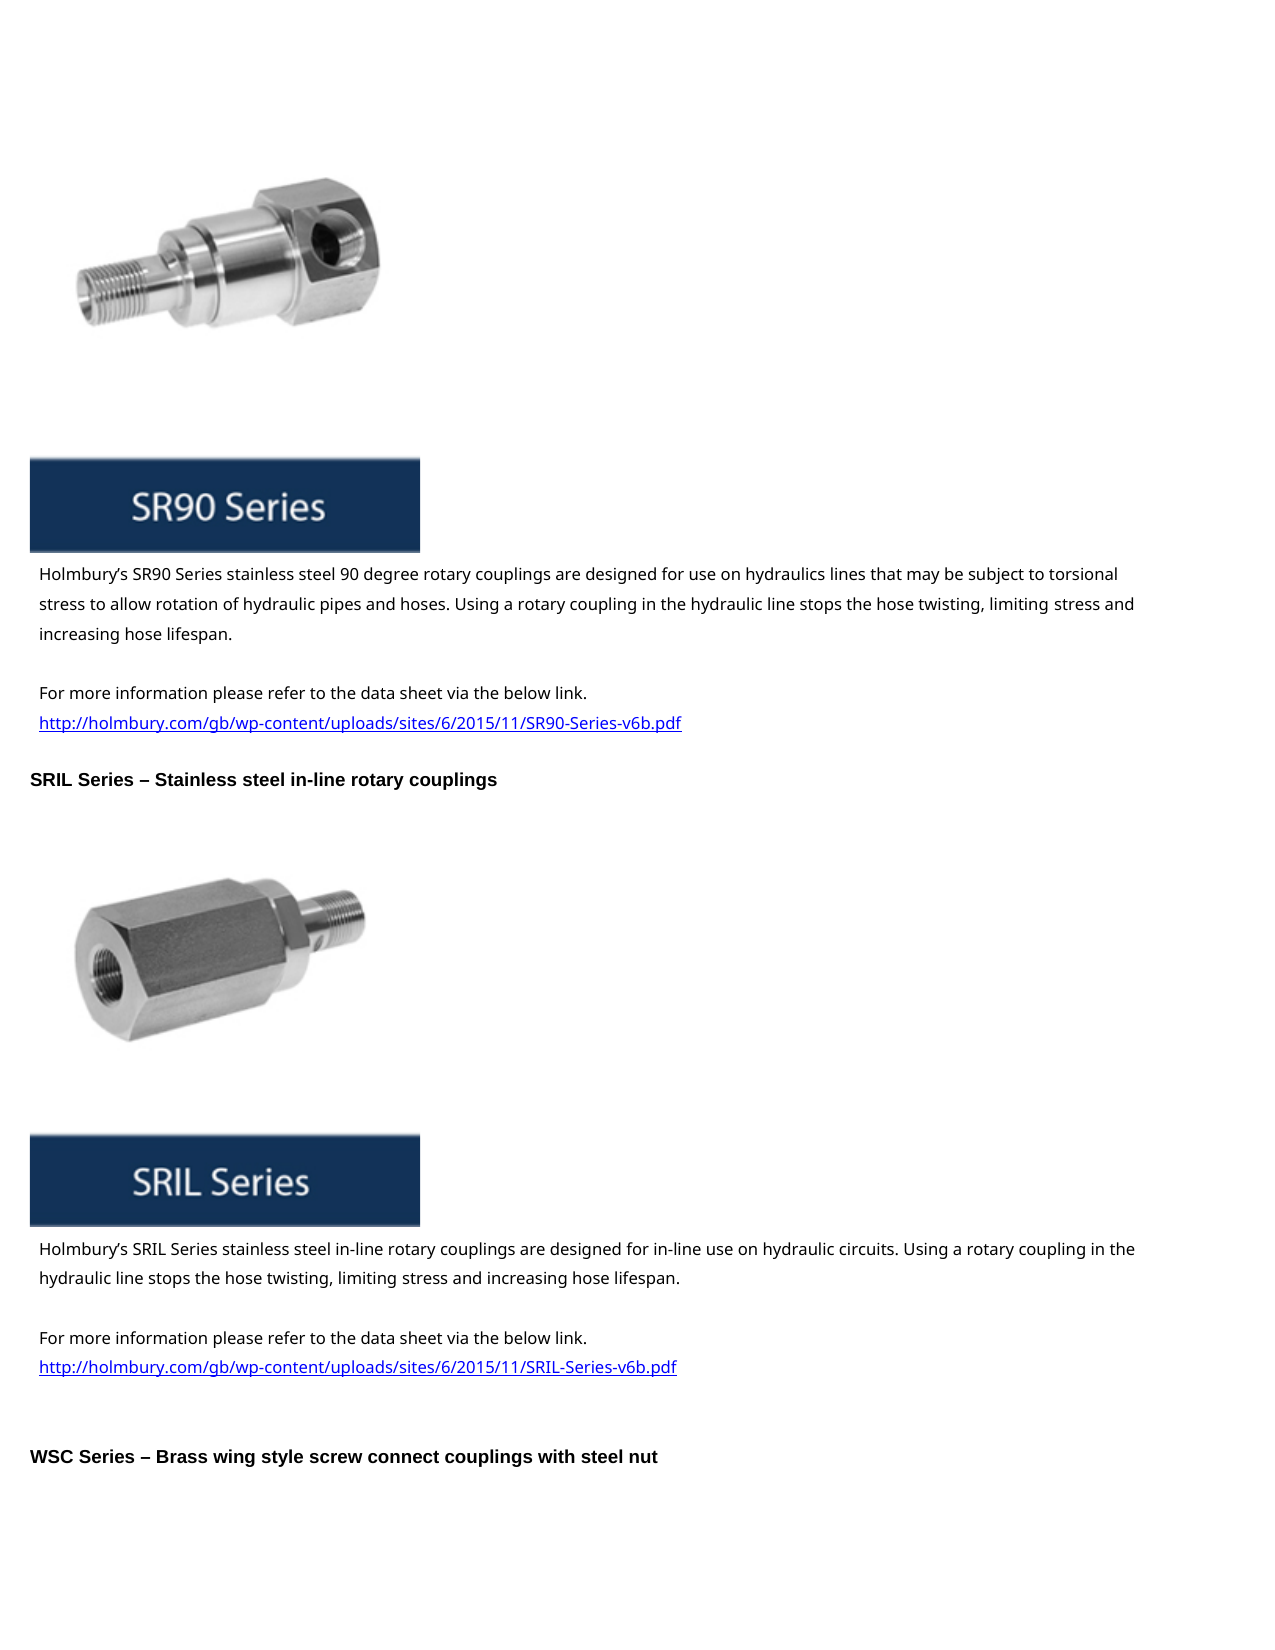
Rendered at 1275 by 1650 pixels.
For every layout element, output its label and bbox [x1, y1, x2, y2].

picture [29, 151, 421, 553]
table_cell [28, 150, 1247, 1469]
picture [29, 825, 421, 1227]
